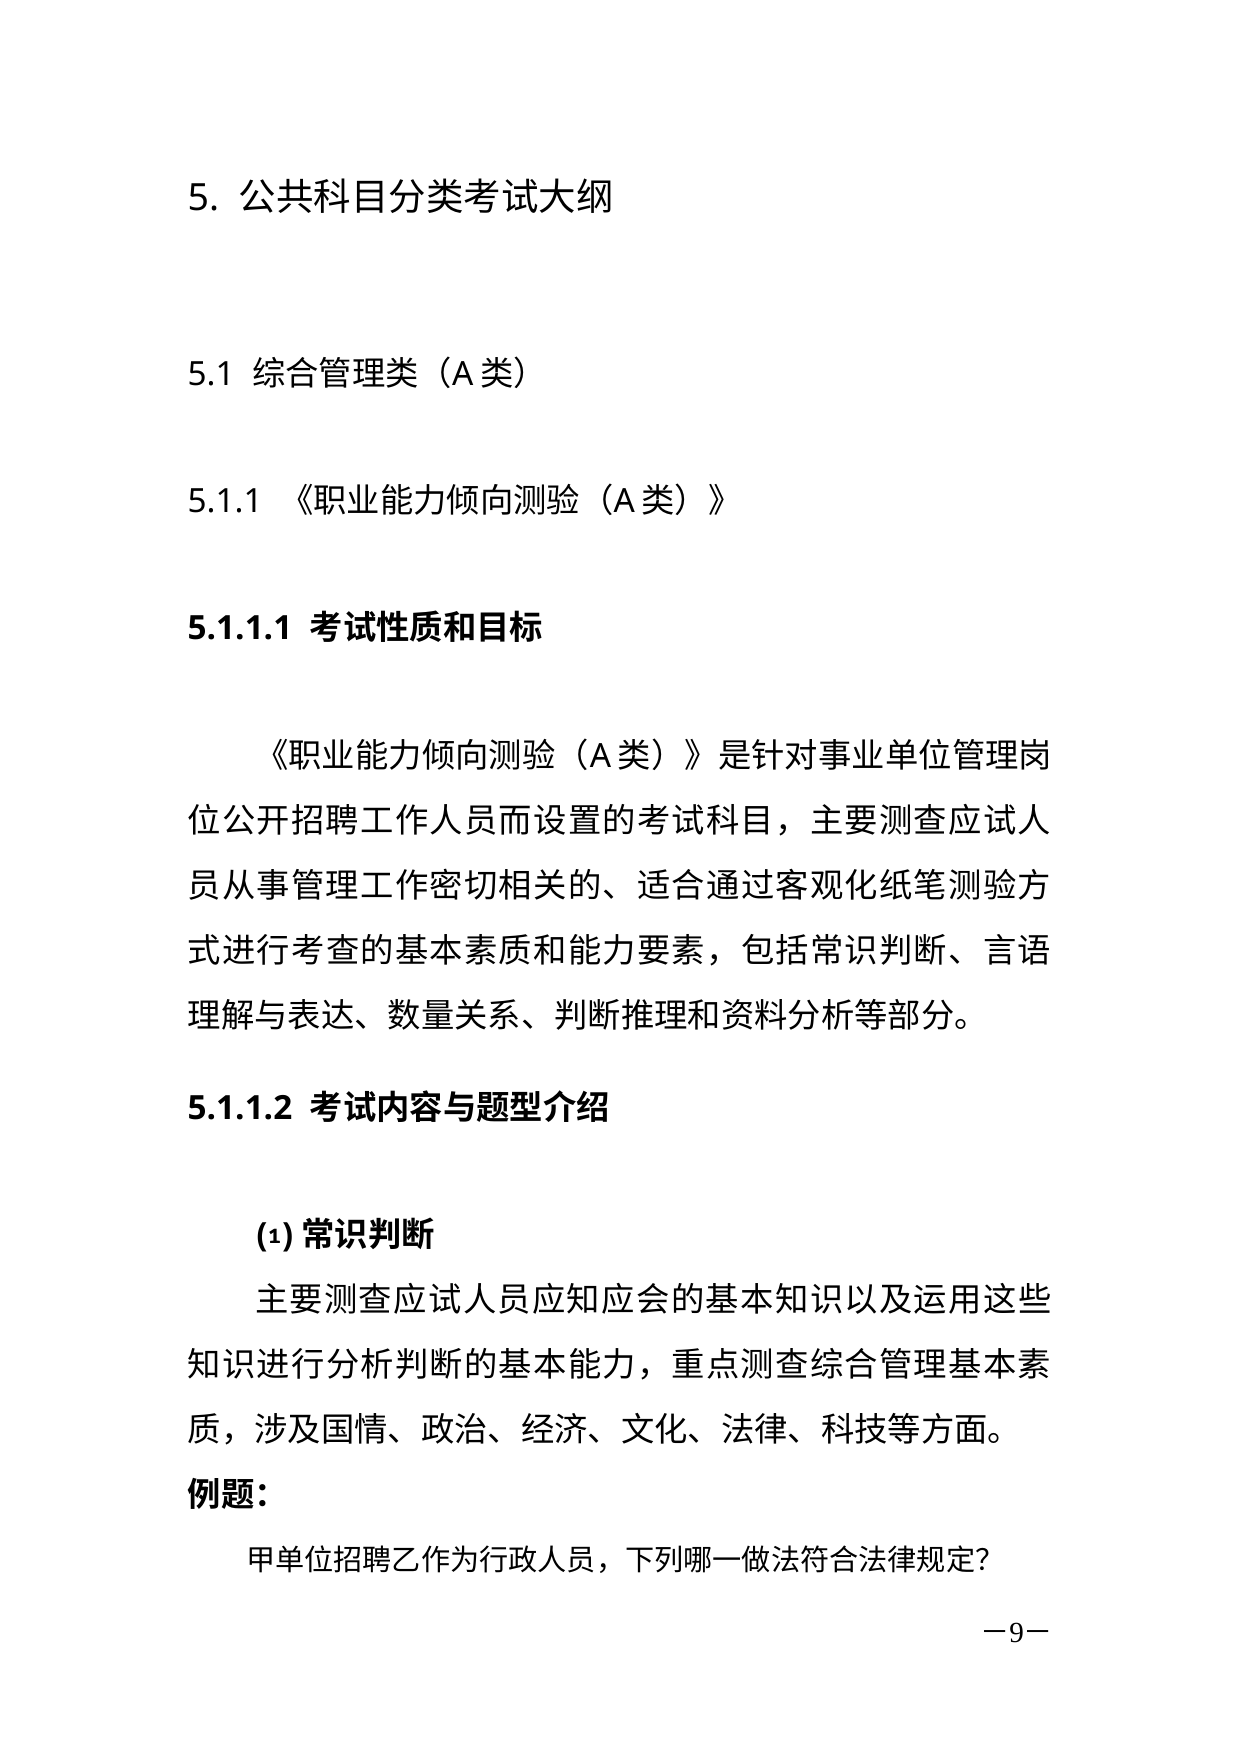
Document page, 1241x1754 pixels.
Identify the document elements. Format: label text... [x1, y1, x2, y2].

text .1 考试性质和目标 [187, 593, 1053, 658]
text 例题： [187, 1460, 1053, 1525]
text .2 考试内容与题型介绍 [187, 1072, 1053, 1137]
subtitle 《职业能力倾向测验（A类）》 [187, 466, 1053, 531]
text 主要测查应试人员应知应会的基本知识以及运用这些知识进行分析判断的基本能力，重点测查综合管理基本素质，涉及国情、政治、经济、文化、法律、科技等方面。 [187, 1265, 1053, 1460]
subtitle 5.1 综合管理类（A类） [187, 338, 1053, 403]
text 《职业能力倾向测验（A类）》是针对事业单位管理岗位公开招聘工作人员而设置的考试科目，主要测查应试人员从事管理工作密切相关的、适合通过客观化纸笔测验方式进行考查的基本素质和能力要素，包括常识判断、言语理解与表达、数量关系、判断推理和资料分析等部分。 [187, 720, 1053, 1045]
text 甲单位招聘乙作为行政人员，下列哪一做法符合法律规定？ [187, 1525, 1053, 1590]
text ⑴常识判断 [187, 1200, 1053, 1265]
subtitle 5. 公共科目分类考试大纲 [187, 162, 1053, 227]
